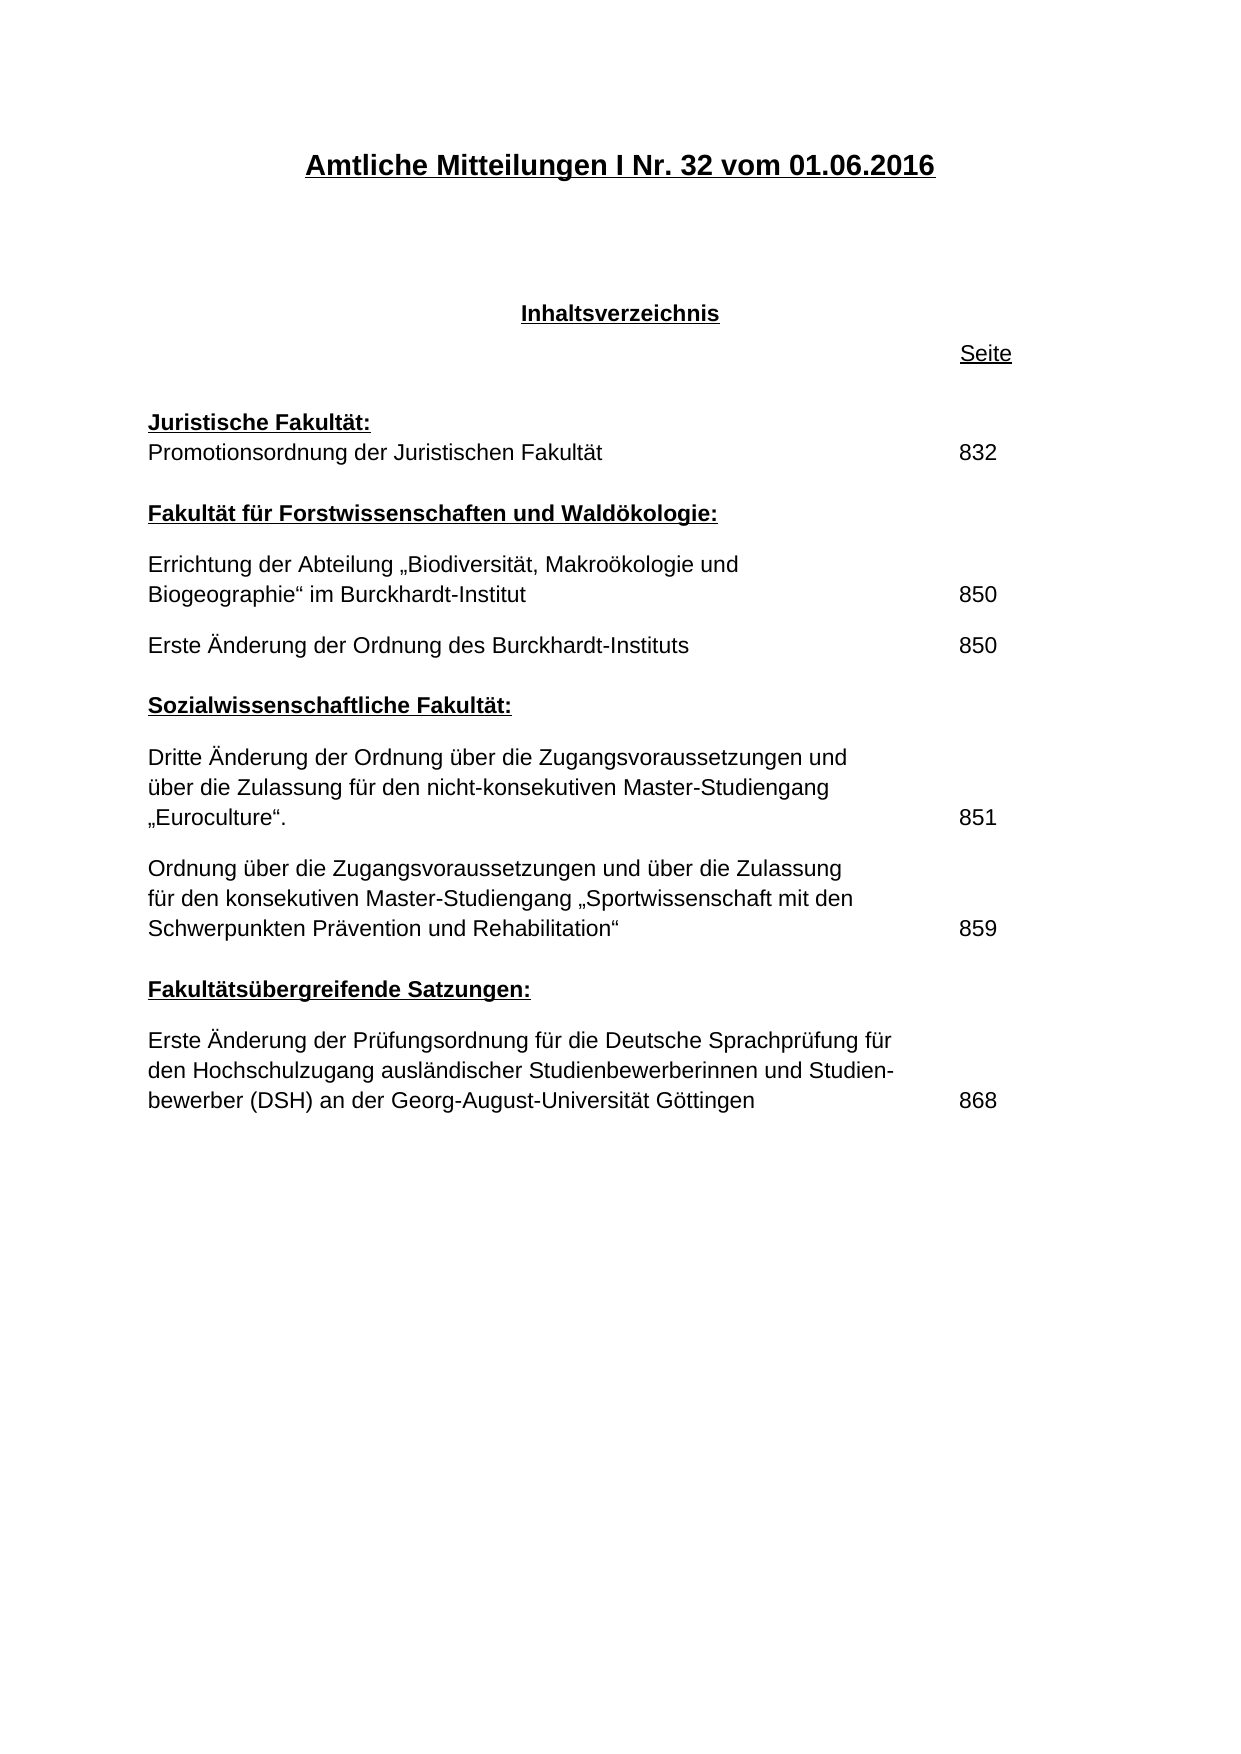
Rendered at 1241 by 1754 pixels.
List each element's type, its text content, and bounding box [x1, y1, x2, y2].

text Erste Änderung der Prüfungsordnung für die Deutsche Sprachprüfung für den Hochschulzugang ausländischer Studienbewerberinnen und Studien- bewerber (DSH) an der Georg-August-Universität Göttingen 868 [148, 1027, 1093, 1114]
text „Euroculture“. 851 [148, 804, 1093, 830]
text Promotionsordnung der Juristischen Fakultät 832 [148, 439, 1093, 466]
text für den konsekutiven Master-Studiengang „Sportwissenschaft mit den [148, 885, 1093, 912]
text Inhaltsverzeichnis [148, 300, 1093, 326]
text über die Zulassung für den nicht-konsekutiven Master-Studiengang [148, 774, 1093, 800]
text Ordnung über die Zugangsvoraussetzungen und über die Zulassung [148, 855, 1093, 881]
text Sozialwissenschaftliche Fakultät: [148, 692, 1211, 719]
text Fakultätsübergreifende Satzungen: [148, 976, 1093, 1002]
text Juristische Fakultät: [148, 409, 1093, 436]
text Seite [148, 339, 1093, 366]
subtitle Amtliche Mitteilungen I Nr. 32 vom 01.06.2016 [148, 148, 1093, 181]
text Schwerpunkten Prävention und Rehabilitation“ 859 [148, 915, 1093, 942]
text Errichtung der Abteilung „Biodiversität, Makroökologie und Biogeographie“ im Burckhardt-Institut 850 [148, 551, 1093, 607]
text Dritte Änderung der Ordnung über die Zugangsvoraussetzungen und [148, 743, 1093, 770]
text Erste Änderung der Ordnung des Burckhardt-Instituts 850 [148, 632, 1093, 658]
text Fakultät für Forstwissenschaften und Waldökologie: [148, 500, 1093, 526]
